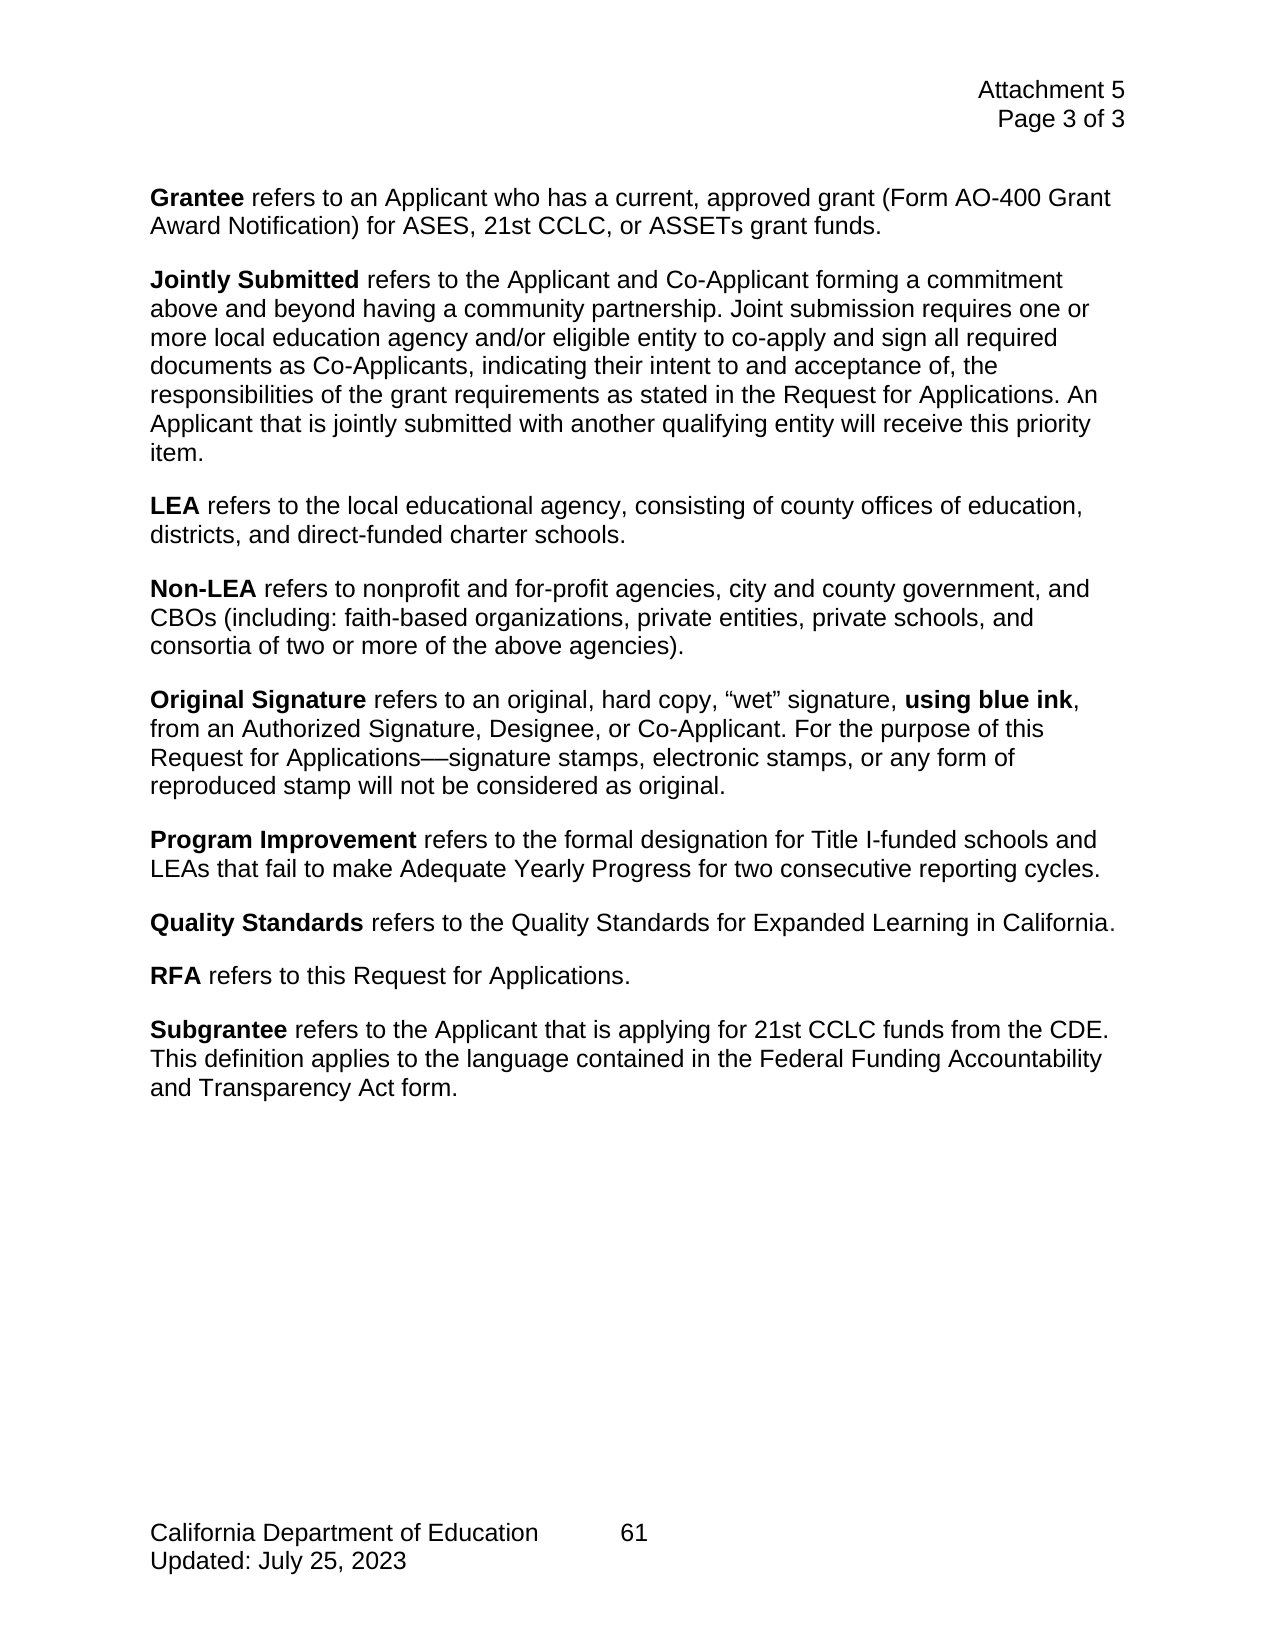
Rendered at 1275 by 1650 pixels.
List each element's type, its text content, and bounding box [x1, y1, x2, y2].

text LEA refers to the local educational agency, consisting of county offices of education, districts, and direct-funded charter schools. [150, 491, 1125, 549]
text Subgrantee refers to the Applicant that is applying for 21st CCLC funds from the CDE. This definition applies to the language contained in the Federal Funding Accountability and Transparency Act form. [150, 1015, 1125, 1101]
text Jointly Submitted refers to the Applicant and Co-Applicant forming a commitment above and beyond having a community partnership. Joint submission requires one or more local education agency and/or eligible entity to co-apply and sign all required documents as Co-Applicants, indicating their intent to and acceptance of, the responsibilities of the grant requirements as stated in the Request for Applications. An Applicant that is jointly submitted with another qualifying entity will receive this priority item. [150, 265, 1125, 466]
text RFA refers to this Request for Applications. [150, 961, 1125, 990]
text Program Improvement refers to the formal designation for Title I-funded schools and LEAs that fail to make Adequate Yearly Progress for two consecutive reporting cycles. [150, 825, 1125, 882]
text Quality Standards refers to the Quality Standards for Expanded Learning in California. [150, 907, 1125, 936]
text Non-LEA refers to nonprofit and for-profit agencies, city and county government, and CBOs (including: faith-based organizations, private entities, private schools, and consortia of two or more of the above agencies). [150, 574, 1125, 660]
text Original Signature refers to an original, hard copy, “wet” signature, using blue ink, from an Authorized Signature, Designee, or Co-Applicant. For the purpose of this Request for Applications––signature stamps, electronic stamps, or any form of reproduced stamp will not be considered as original. [150, 685, 1125, 800]
text Grantee refers to an Applicant who has a current, approved grant (Form AO-400 Grant Award Notification) for ASES, 21st CCLC, or ASSETs grant funds. [150, 182, 1125, 240]
